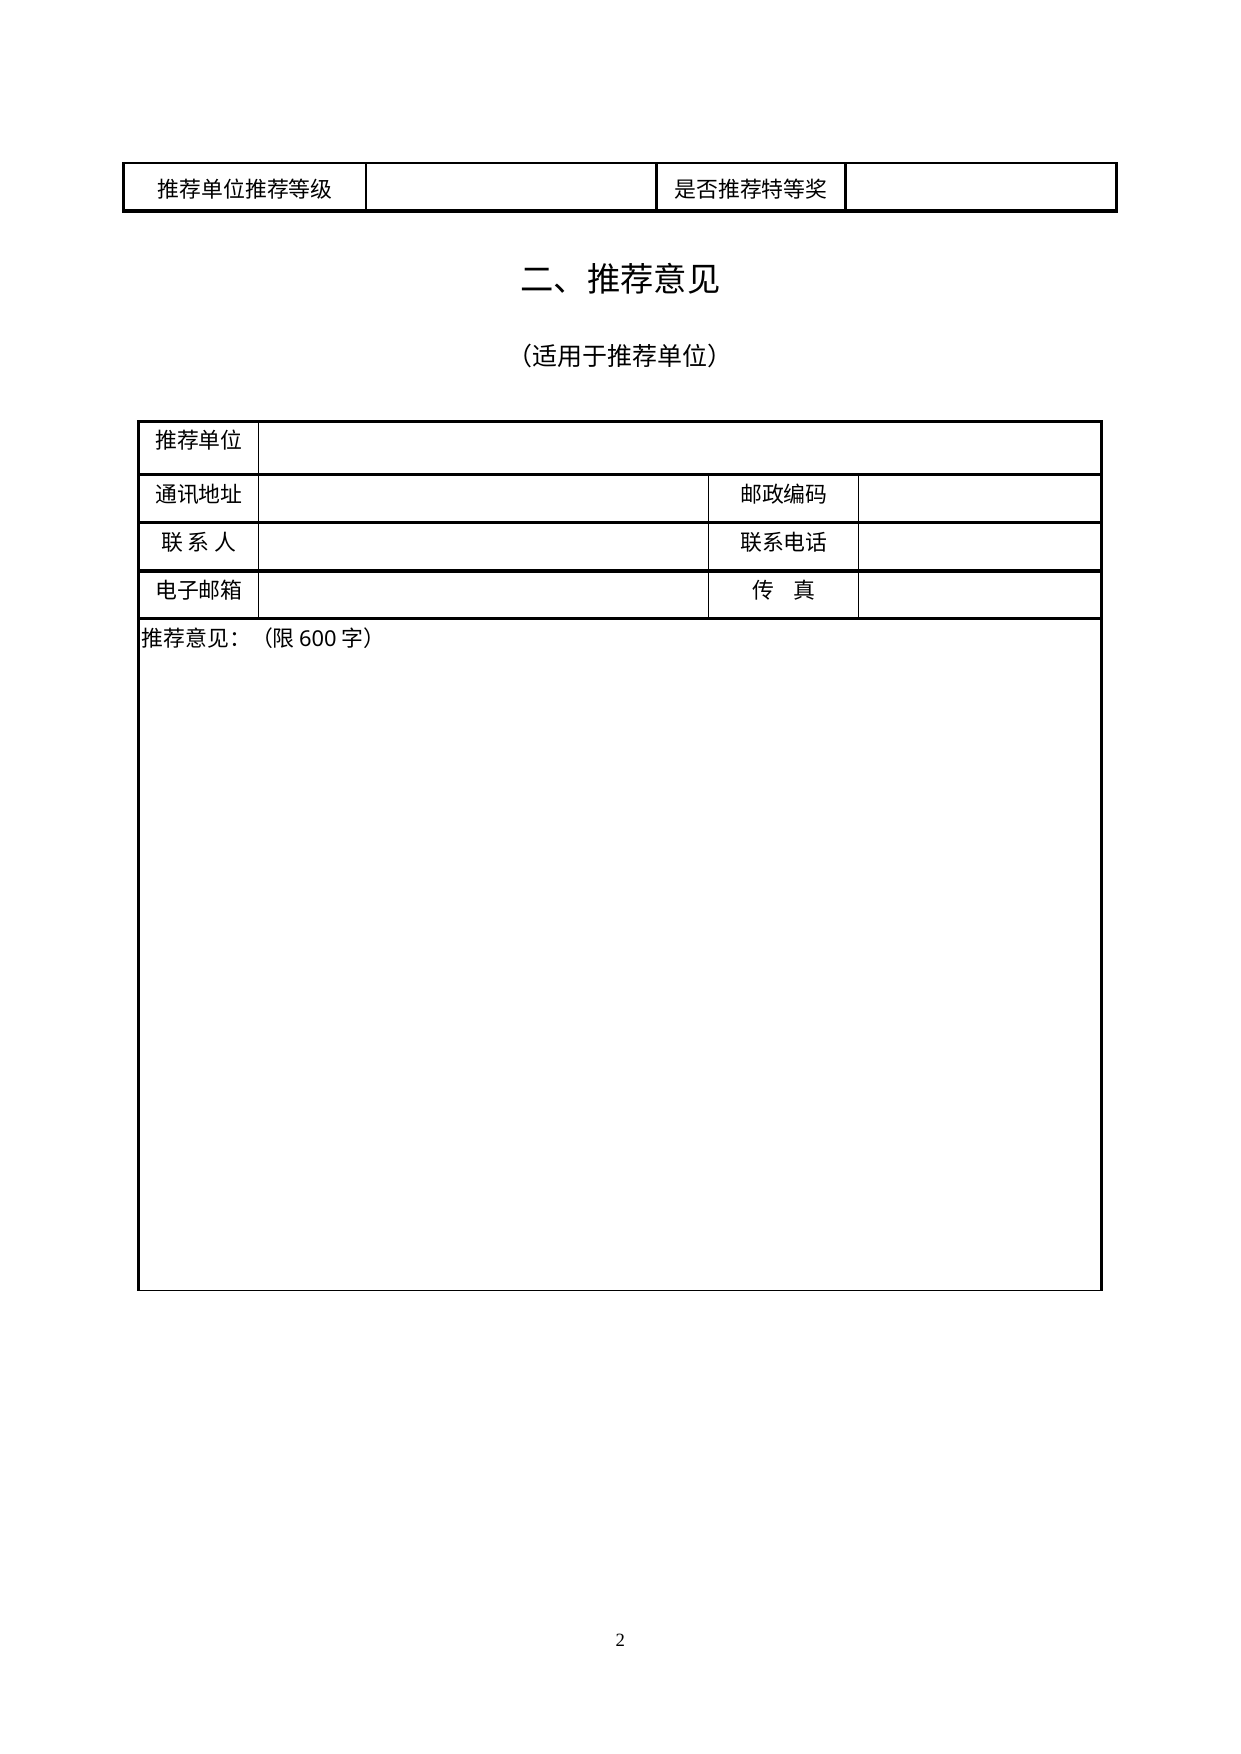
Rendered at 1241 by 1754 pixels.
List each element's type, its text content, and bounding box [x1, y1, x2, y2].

table_cell [847, 164, 1115, 209]
table_cell 推荐意见：（限600字） [140, 620, 1100, 1290]
table_cell [859, 476, 1100, 521]
table_cell [367, 164, 655, 209]
table_header 推荐单位 [140, 423, 258, 473]
table_cell 通讯地址 [140, 476, 258, 521]
table_cell [259, 573, 708, 617]
list 推荐意见 [187, 245, 1053, 310]
table_cell 联系电话 [709, 524, 858, 569]
table_header [259, 423, 1100, 473]
table_cell 传 真 [709, 573, 858, 617]
table_cell 电子邮箱 [140, 573, 258, 617]
table_cell 推荐单位推荐等级 [125, 164, 365, 209]
table_cell 是否推荐特等奖 [658, 164, 844, 209]
table_cell 联 系 人 [140, 524, 258, 569]
table_cell [259, 476, 708, 521]
table_cell [259, 524, 708, 569]
table_cell [859, 524, 1100, 569]
table_cell [859, 573, 1100, 617]
text （适用于推荐单位） [187, 322, 1053, 387]
table_cell 邮政编码 [709, 476, 858, 521]
